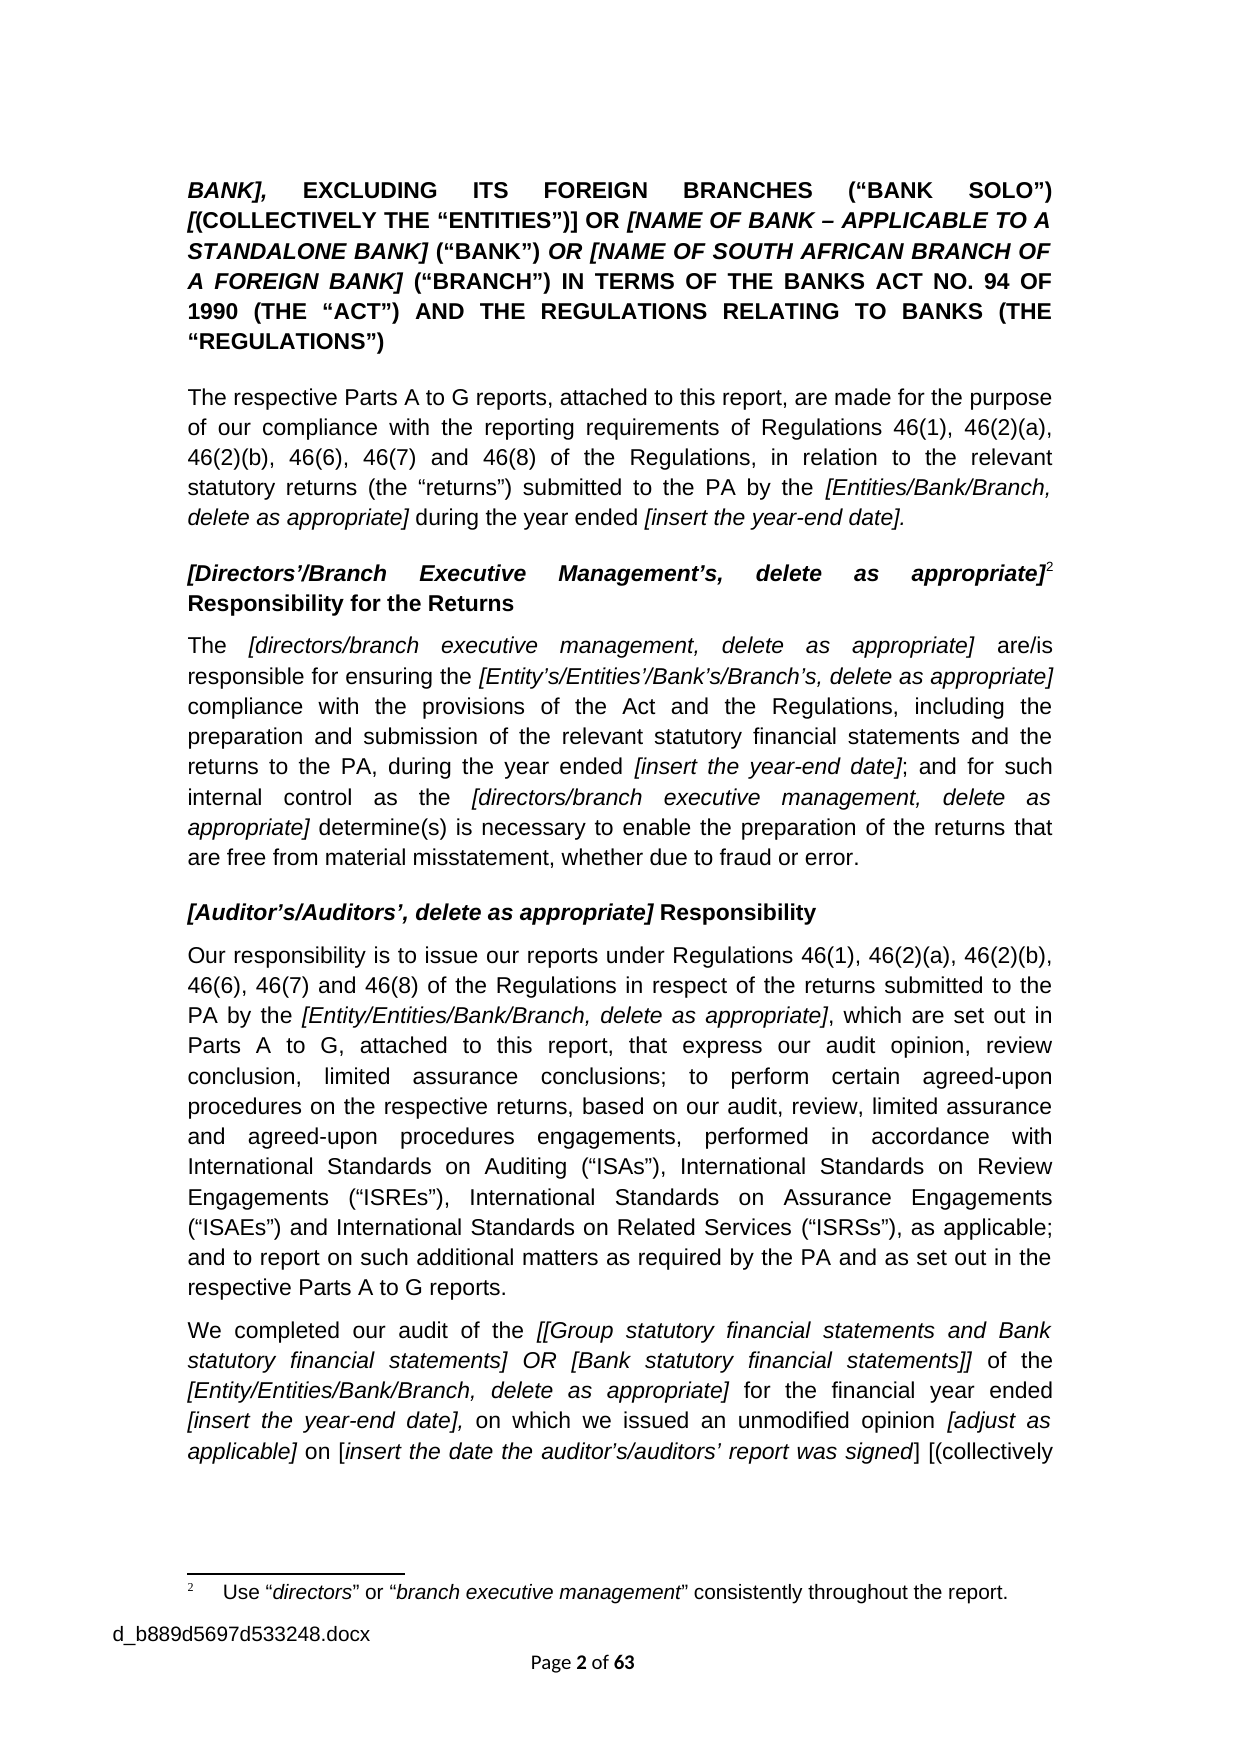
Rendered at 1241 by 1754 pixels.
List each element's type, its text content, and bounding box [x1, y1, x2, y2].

text The [directors/branch executive management, delete as appropriate] are/is responsible for ensuring the [Entity’s/Entities’/Bank’s/Branch’s, delete as appropriate] compliance with the provisions of the Act and the Regulations, including the preparation and submission of the relevant statutory financial statements and the returns to the PA, during the year ended [insert the year-end date]; and for such internal control as the [directors/branch executive management, delete as appropriate] determine(s) is necessary to enable the preparation of the returns that are free from material misstatement, whether due to fraud or error. [187, 632, 1053, 870]
text The respective Parts A to G reports, attached to this report, are made for the purpose of our compliance with the reporting requirements of Regulations 46(1), 46(2)(a), 46(2)(b), 46(6), 46(7) and 46(8) of the Regulations, in relation to the relevant statutory returns (the “returns”) submitted to the PA by the [Entities/Bank/Branch, delete as appropriate] during the year ended [insert the year-end date]. [187, 383, 1053, 531]
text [187, 1317, 1053, 1494]
text Our responsibility is to issue our reports under Regulations 46(1), 46(2)(a), 46(2)(b), 46(6), 46(7) and 46(8) of the Regulations in respect of the returns submitted to the PA by the [Entity/Entities/Bank/Branch, delete as appropriate], which are set out in Parts A to G, attached to this report, that express our audit opinion, review conclusion, limited assurance conclusions; to perform certain agreed-upon procedures on the respective returns, based on our audit, review, limited assurance and agreed-upon procedures engagements, performed in accordance with International Standards on Auditing (“ISAs”), International Standards on Review Engagements (“ISREs”), International Standards on Assurance Engagements (“ISAEs”) and International Standards on Related Services (“ISRSs”), as applicable; and to report on such additional matters as required by the PA and as set out in the respective Parts A to G reports. [187, 942, 1053, 1300]
text [Directors’/Branch Executive Management’s, delete as appropriate] Responsibility for the Returns [187, 559, 1053, 616]
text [187, 177, 1053, 354]
text [Auditor’s/Auditors’, delete as appropriate] Responsibility [187, 899, 1053, 925]
